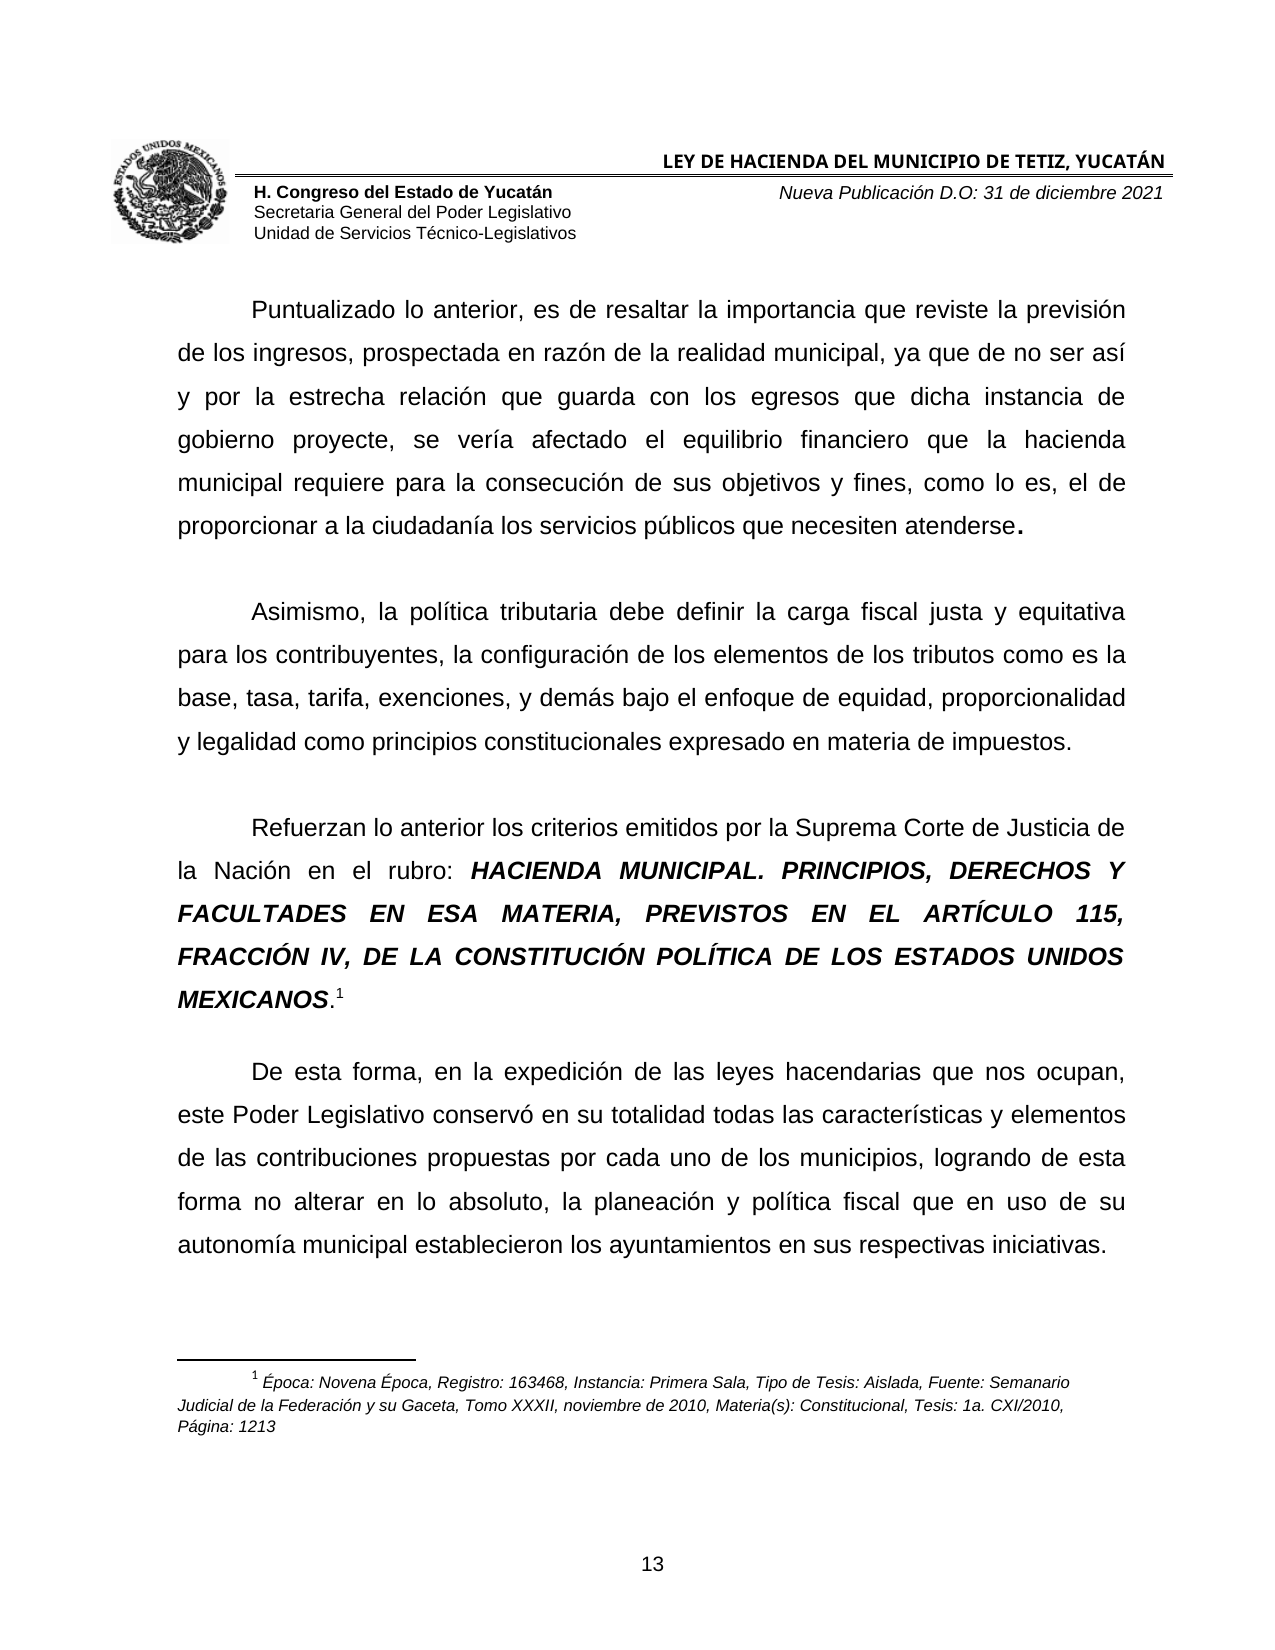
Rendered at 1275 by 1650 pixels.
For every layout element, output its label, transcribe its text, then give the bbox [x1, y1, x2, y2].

text Refuerzan lo anterior los criterios emitidos por la Suprema Corte de Justicia de la Nación en el rubro: HACIENDA MUNICIPAL. PRINCIPIOS, DERECHOS Y FACULTADES EN ESA MATERIA, PREVISTOS EN EL ARTÍCULO 115, FRACCIÓN IV, DE LA CONSTITUCIÓN POLÍTICA DE LOS ESTADOS UNIDOS MEXICANOS. [177, 813, 1127, 1014]
text Puntualizado lo anterior, es de resaltar la importancia que reviste la previsión de los ingresos, prospectada en razón de la realidad municipal, ya que de no ser así y por la estrecha relación que guarda con los egresos que dicha instancia de gobierno proyecte, se vería afectado el equilibrio financiero que la hacienda municipal requiere para la consecución de sus objetivos y fines, como lo es, el de proporcionar a la ciudadanía los servicios públicos que necesiten atenderse. [177, 295, 1127, 540]
text De esta forma, en la expedición de las leyes hacendarias que nos ocupan, este Poder Legislativo conservó en su totalidad todas las características y elementos de las contribuciones propuestas por cada uno de los municipios, logrando de esta forma no alterar en lo absoluto, la planeación y política fiscal que en uso de su autonomía municipal establecieron los ayuntamientos en sus respectivas iniciativas. [177, 1057, 1127, 1258]
text Asimismo, la política tributaria debe definir la carga fiscal justa y equitativa para los contribuyentes, la configuración de los elementos de los tributos como es la base, tasa, tarifa, exenciones, y demás bajo el enfoque de equidad, proporcionalidad y legalidad como principios constitucionales expresado en materia de impuestos. [177, 597, 1127, 755]
